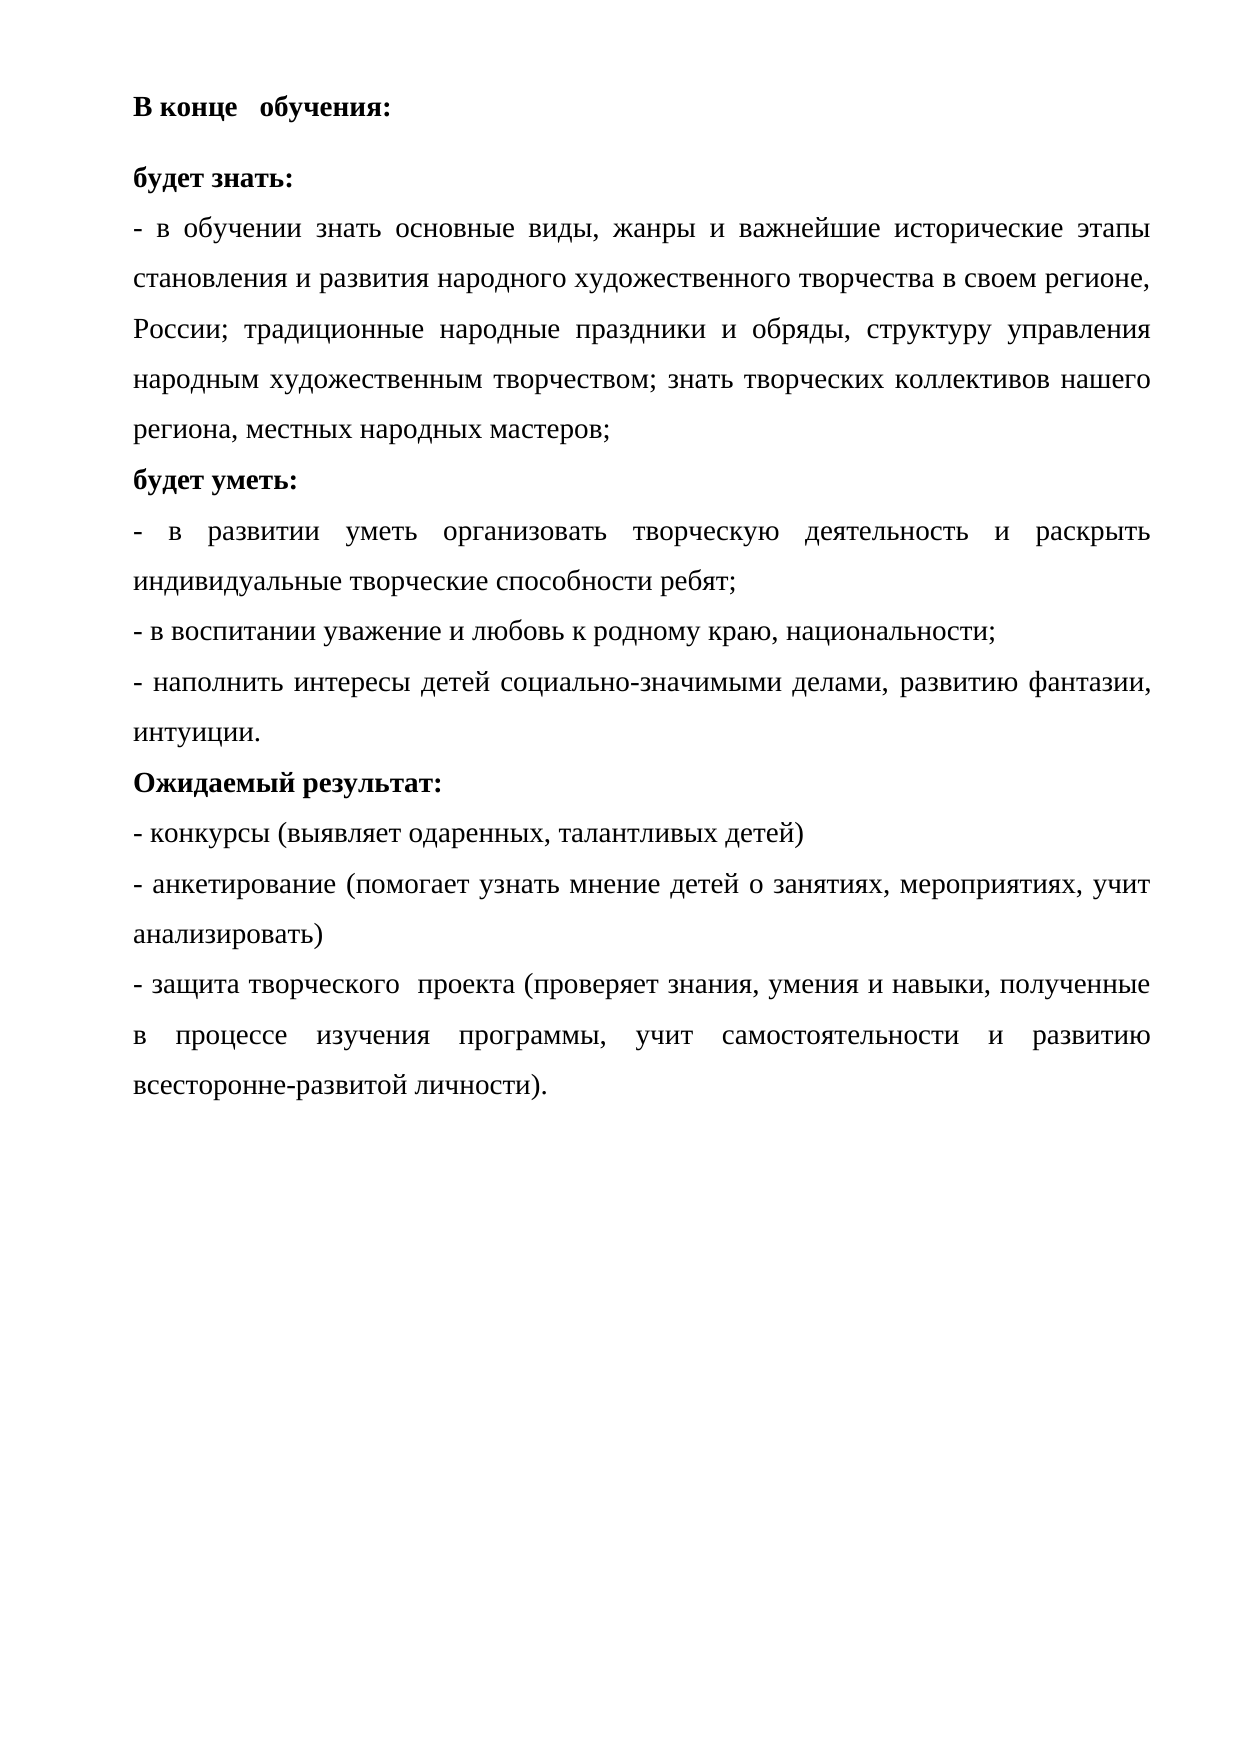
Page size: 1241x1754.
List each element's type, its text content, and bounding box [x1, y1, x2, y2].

text В конце обучения: [133, 89, 1152, 122]
text - в воспитании уважение и любовь к родному краю, национальности; [133, 613, 1152, 647]
text - защита творческого проекта (проверяет знания, умения и навыки, полученные в процессе изучения программы, учит самостоятельности и развитию всесторонне-развитой личности). [133, 967, 1152, 1101]
text - в развитии уметь организовать творческую деятельность и раскрыть индивидуальные творческие способности ребят; [133, 513, 1152, 596]
text - анкетирование (помогает узнать мнение детей о занятиях, мероприятиях, учит анализировать) [133, 866, 1152, 950]
text будет уметь: [133, 462, 1152, 496]
text - наполнить интересы детей социально-значимыми делами, развитию фантазии, интуиции. [133, 664, 1152, 748]
text будет знать: [133, 160, 1152, 193]
text - в обучении знать основные виды, жанры и важнейшие исторические этапы становления и развития народного художественного творчества в своем регионе, России; традиционные народные праздники и обряды, структуру управления народным художественным творчеством; знать творческих коллективов нашего региона, местных народных мастеров; [133, 210, 1152, 445]
text Ожидаемый результат: [133, 765, 1152, 798]
text - конкурсы (выявляет одаренных, талантливых детей) [133, 815, 1152, 849]
